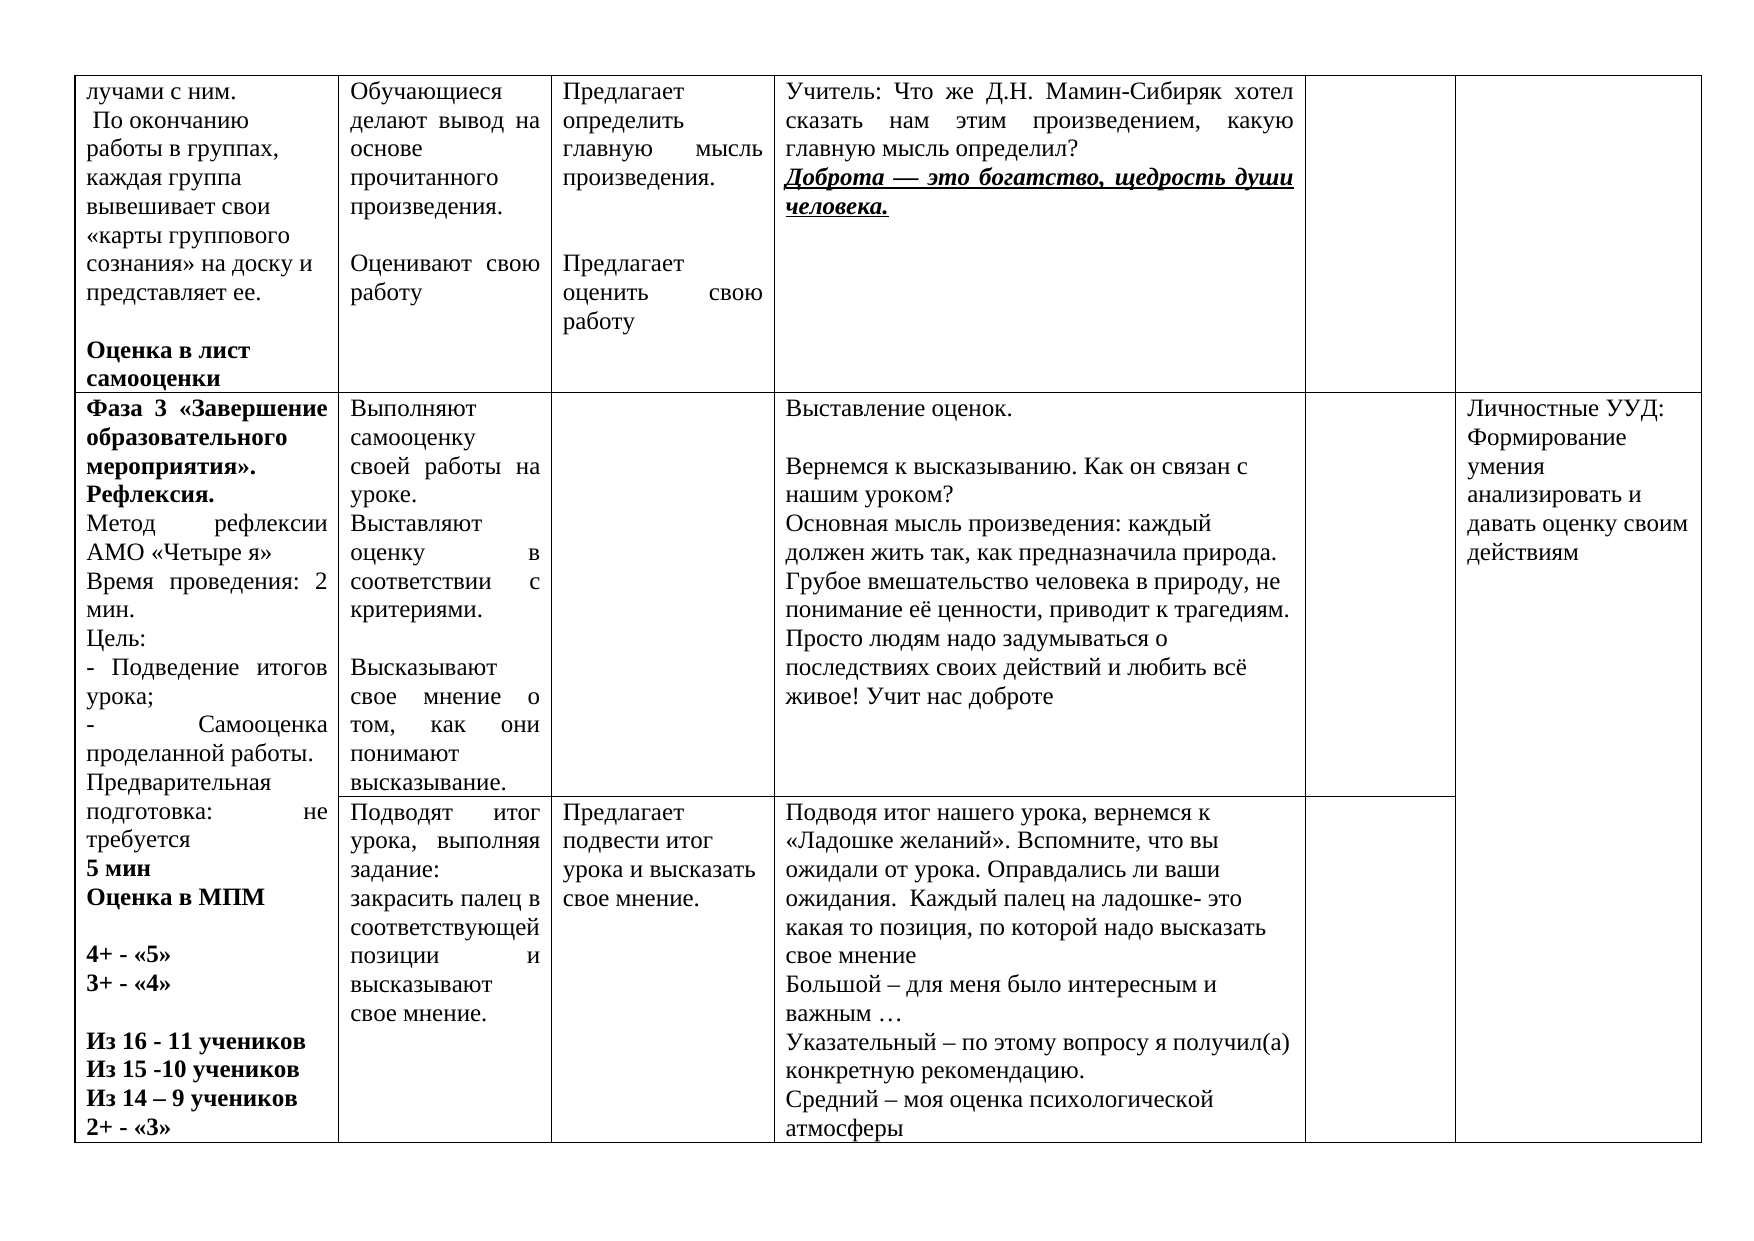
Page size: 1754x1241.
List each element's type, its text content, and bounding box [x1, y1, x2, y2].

table_cell [1306, 76, 1455, 392]
table_cell [1306, 393, 1455, 796]
table_cell Обучающиеся делают вывод на основе прочитанного произведения. Оценивают свою работу [339, 76, 551, 392]
table_cell Учитель: Что же Д.Н. Мамин-Сибиряк хотел сказать нам этим произведением, какую главную мысль определил? Доброта — это богатство, щедрость души человека. [775, 76, 1305, 392]
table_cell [339, 797, 551, 1142]
table_cell Фаза 3 «Завершение образовательного мероприятия». Рефлексия. Метод рефлексии АМО «Четыре я» Время проведения: 2 мин. Цель: - Подведение итогов урока; - Самооценка проделанной работы. Предварительная подготовка: не требуется 5 мин Оценка в МПМ 4+ - «5» 3+ - «4» Из 16 - 11 учеников Из 15 -10 учеников Из 14 – 9 учеников 2+ - «3» [76, 393, 338, 1142]
table_cell [1306, 797, 1455, 1142]
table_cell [552, 797, 774, 1142]
table_cell Выполняют самооценку своей работы на уроке. Выставляют оценку в соответствии с критериями. Высказывают свое мнение о том, как они понимают высказывание. [339, 393, 551, 796]
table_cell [775, 797, 1305, 1142]
table_cell Выставление оценок. Вернемся к высказыванию. Как он связан с нашим уроком? Основная мысль произведения: каждый должен жить так, как предназначила природа. Грубое вмешательство человека в природу, не понимание её ценности, приводит к трагедиям. Просто людям надо задумываться о последствиях своих действий и любить всё живое! Учит нас доброте [775, 393, 1305, 796]
table_cell [552, 393, 774, 796]
table_cell Предлагает определить главную мысль произведения. Предлагает оценить свою работу [552, 76, 774, 392]
table_cell Личностные УУД: Формирование умения анализировать и давать оценку своим действиям [1456, 393, 1701, 1142]
